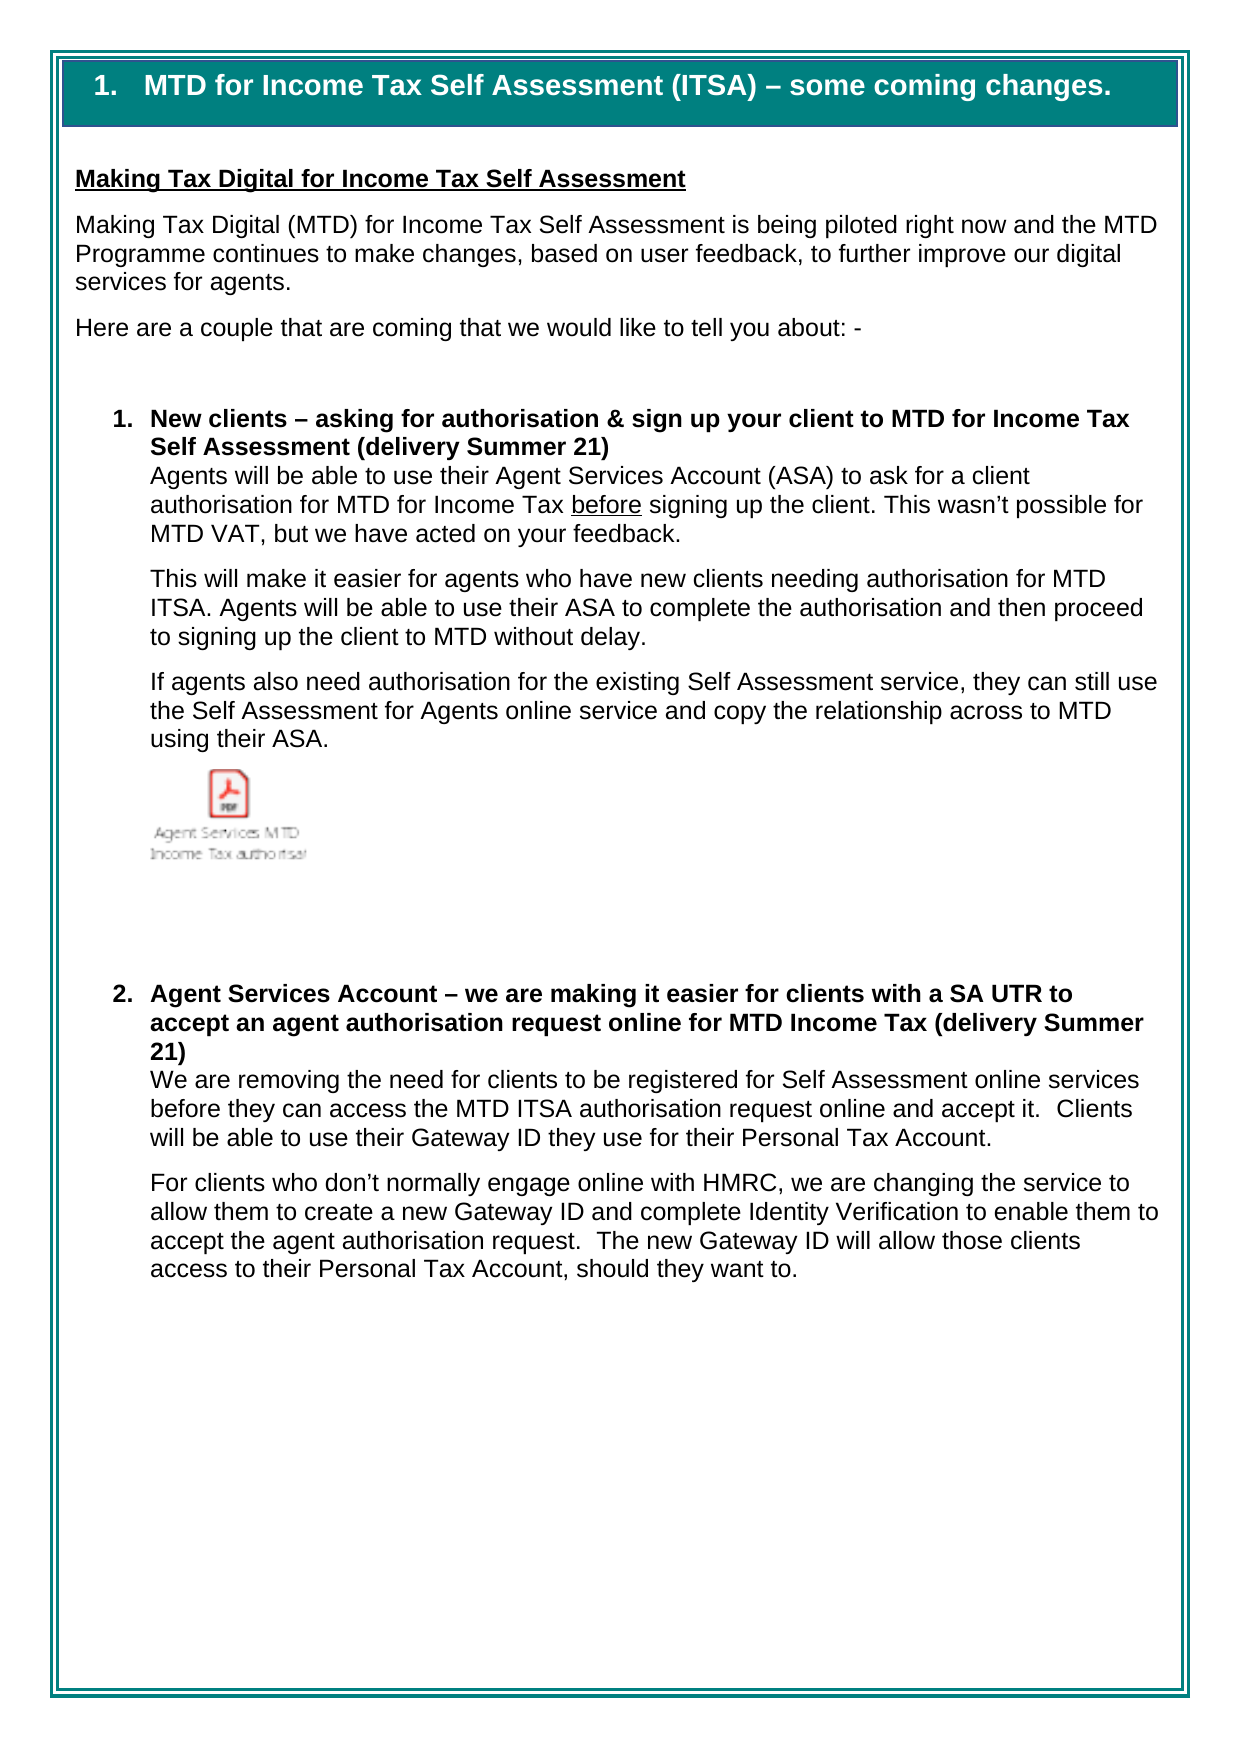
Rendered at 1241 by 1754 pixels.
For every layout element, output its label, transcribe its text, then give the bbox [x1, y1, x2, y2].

text Making Tax Digital (MTD) for Income Tax Self Assessment is being piloted right now and the MTD Programme continues to make changes, based on user feedback, to further improve our digital services for agents. [75, 210, 1165, 296]
text Agents will be able to use their Agent Services Account (ASA) to ask for a client authorisation for MTD for Income Tax before signing up the client. This wasn’t possible for MTD VAT, but we have acted on your feedback. [150, 461, 1165, 547]
text Here are a couple that are coming that we would like to tell you about: - [75, 313, 1165, 341]
list Agent Services Account – we are making it easier for clients with a SA UTR to accept an agent authorisation request online for MTD Income Tax (delivery Summer 21) [112, 979, 1165, 1065]
list We are removing the need for clients to be registered for Self Assessment online services before they can access the MTD ITSA authorisation request online and accept it. Clients will be able to use their Gateway ID they use for their Personal Tax Account. [150, 1065, 1165, 1152]
list For clients who don’t normally engage online with HMRC, we are changing the service to allow them to create a new Gateway ID and complete Identity Verification to enable them to accept the agent authorisation request. The new Gateway ID will allow those clients access to their Personal Tax Account, should they want to. [150, 1168, 1165, 1283]
text Making Tax Digital for Income Tax Self Assessment [75, 164, 1165, 193]
list If agents also need authorisation for the existing Self Assessment service, they can still use the Self Assessment for Agents online service and copy the relationship across to MTD using their ASA. [150, 667, 1165, 753]
text This will make it easier for agents who have new clients needing authorisation for MTD ITSA. Agents will be able to use their ASA to complete the authorisation and then proceed to signing up the client to MTD without delay. [150, 564, 1165, 650]
list New clients – asking for authorisation & sign up your client to MTD for Income Tax Self Assessment (delivery Summer 21) [112, 403, 1165, 461]
